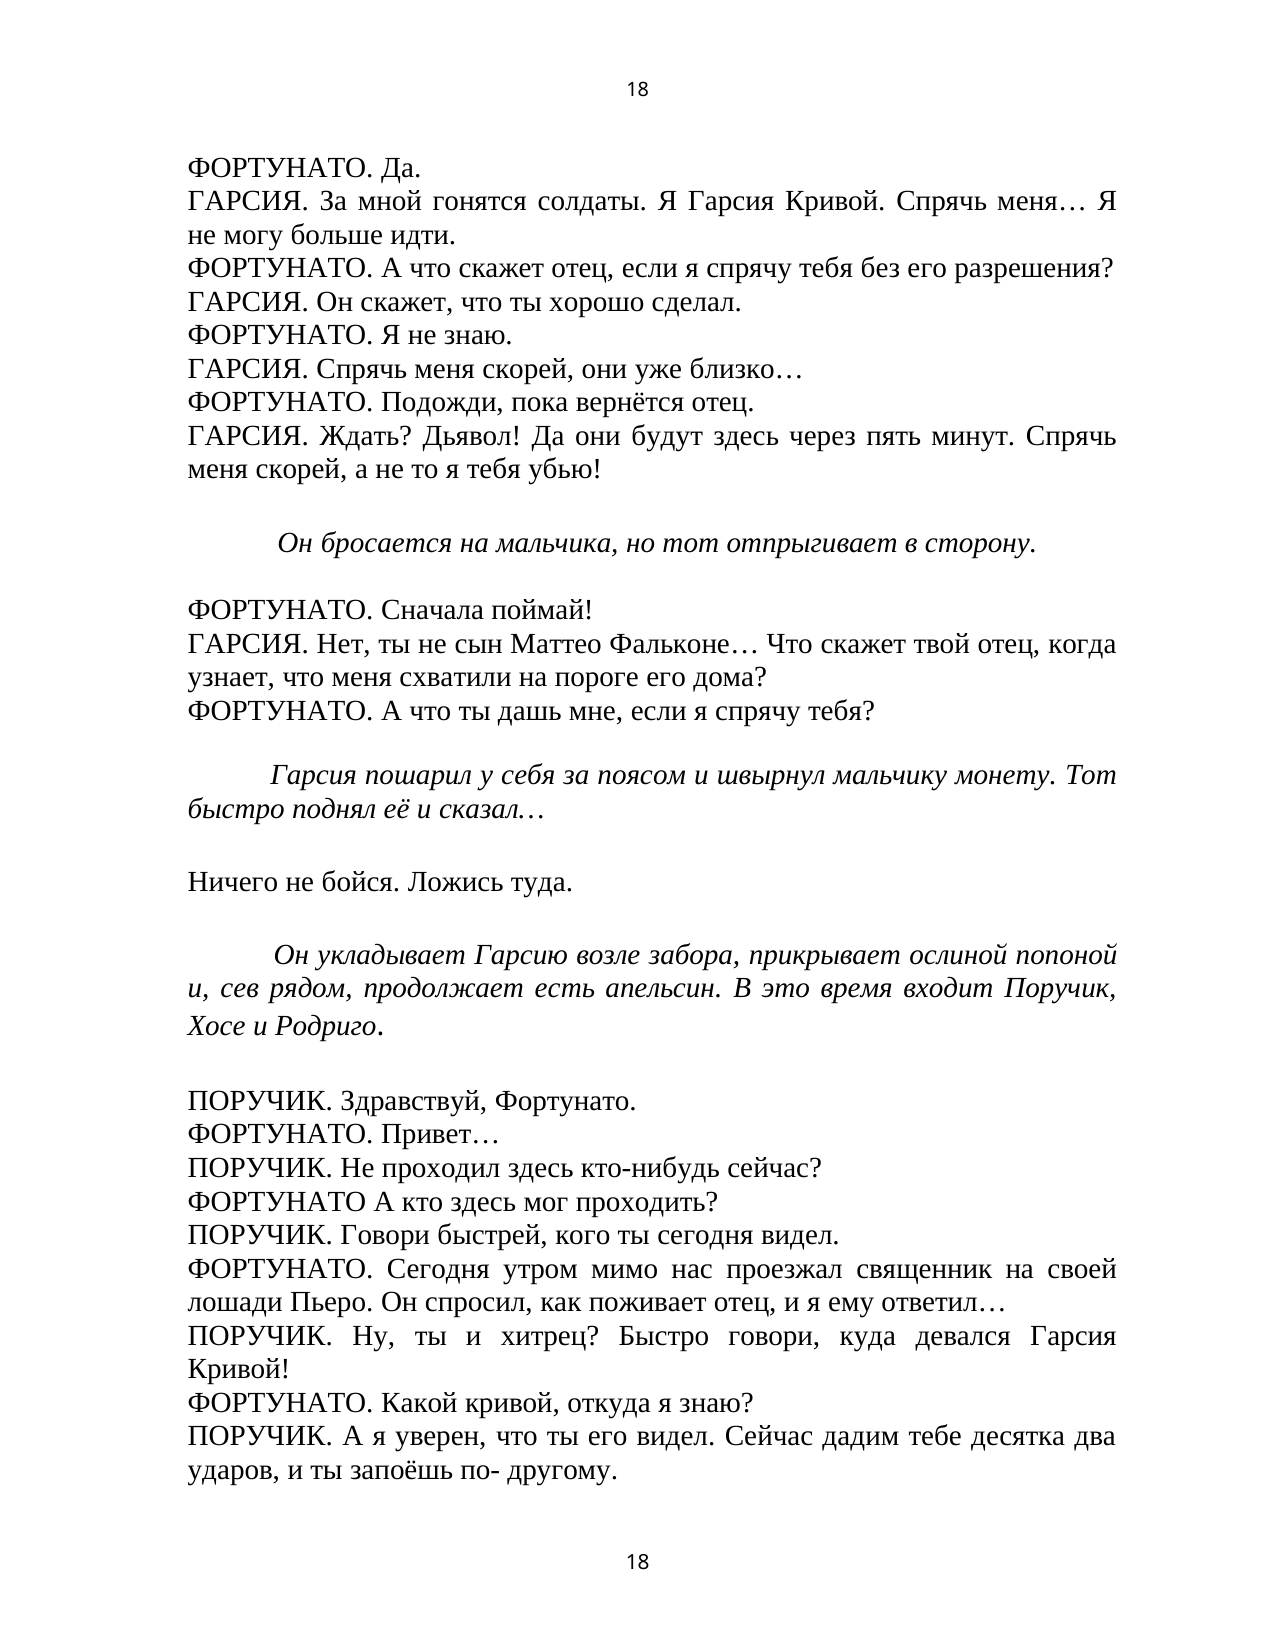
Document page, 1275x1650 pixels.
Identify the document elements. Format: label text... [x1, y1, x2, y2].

text ФОРТУНАТО. Привет… [187, 1117, 1118, 1150]
text ПОРУЧИК. Ну, ты и хитрец? Быстро говори, куда девался Гарсия Кривой! [187, 1318, 1118, 1385]
text ФОРТУНАТО. Сегодня утром мимо нас проезжал священник на своей лошади Пьеро. Он спросил, как поживает отец, и я ему ответил… [187, 1251, 1118, 1318]
text ФОРТУНАТО. Да. [187, 150, 1118, 183]
text ПОРУЧИК. Здравствуй, Фортунато. [187, 1083, 1118, 1117]
text ФОРТУНАТО. А что скажет отец, если я спрячу тебя без его разрешения? [187, 251, 1118, 284]
text ФОРТУНАТО. Какой кривой, откуда я знаю? [187, 1385, 1118, 1419]
text ФОРТУНАТО А кто здесь мог проходить? [187, 1184, 1118, 1217]
text ГАРСИЯ. Ждать? Дьявол! Да они будут здесь через пять минут. Спрячь меня скорей, а не то я тебя убью! [187, 418, 1118, 485]
text ГАРСИЯ. Нет, ты не сын Маттео Фальконе… Что скажет твой отец, когда узнает, что меня схватили на пороге его дома? [187, 626, 1118, 693]
text ПОРУЧИК. Говори быстрей, кого ты сегодня видел. [187, 1217, 1118, 1251]
text Гарсия пошарил у себя за поясом и швырнул мальчику монету. Тот быстро поднял её и сказал… [187, 758, 1118, 825]
text ГАРСИЯ. За мной гонятся солдаты. Я Гарсия Кривой. Спрячь меня… Я не могу больше идти. [187, 183, 1118, 251]
text ФОРТУНАТО. Я не знаю. [187, 318, 1118, 351]
text ГАРСИЯ. Он скажет, что ты хорошо сделал. [187, 284, 1118, 318]
text Он укладывает Гарсию возле забора, прикрывает ослиной попоной и, сев рядом, продолжает есть апельсин. В это время входит Поручик, Хосе и Родриго. [187, 937, 1118, 1044]
text ПОРУЧИК. Не проходил здесь кто-нибудь сейчас? [187, 1150, 1118, 1184]
text Ничего не бойся. Ложись туда. [187, 864, 1118, 898]
text ГАРСИЯ. Спрячь меня скорей, они уже близко… [187, 351, 1118, 385]
text ПОРУЧИК. А я уверен, что ты его видел. Сейчас дадим тебе десятка два ударов, и ты запоёшь по- другому. [187, 1419, 1118, 1486]
text ФОРТУНАТО. А что ты дашь мне, если я спрячу тебя? [187, 693, 1118, 727]
text Он бросается на мальчика, но тот отпрыгивает в сторону. [187, 525, 1118, 558]
text ФОРТУНАТО. Подожди, пока вернётся отец. [187, 385, 1118, 418]
text ФОРТУНАТО. Сначала поймай! [187, 592, 1118, 626]
